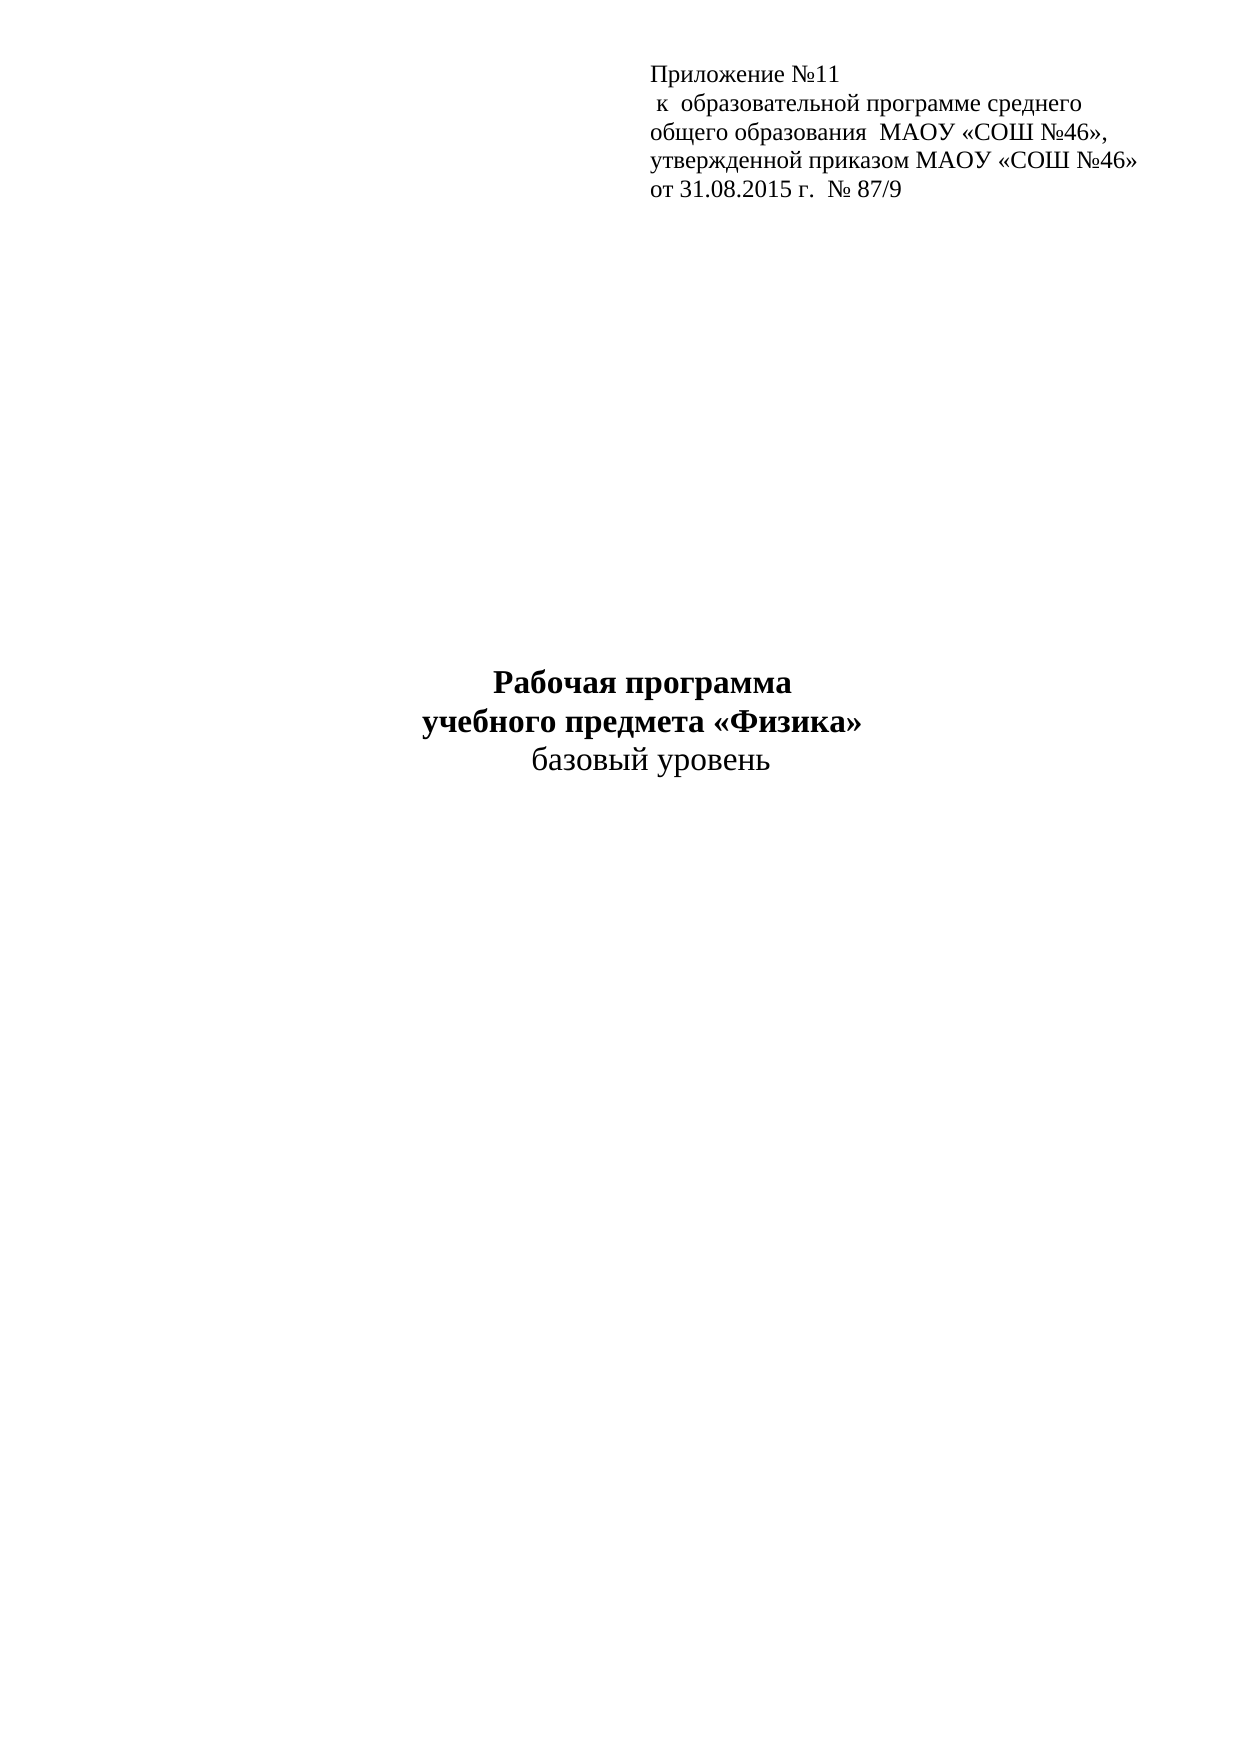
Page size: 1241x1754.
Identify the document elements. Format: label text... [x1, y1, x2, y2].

text базовый уровень [133, 739, 1152, 778]
text Рабочая программа [133, 663, 1152, 701]
text Приложение №11 к образовательной программе среднего общего образования МАОУ «СОШ №46», утвержденной приказом МАОУ «СОШ №46» от 31.08.2015 г. № 87/9 [650, 59, 1152, 203]
text учебного предмета «Физика» [133, 701, 1152, 739]
